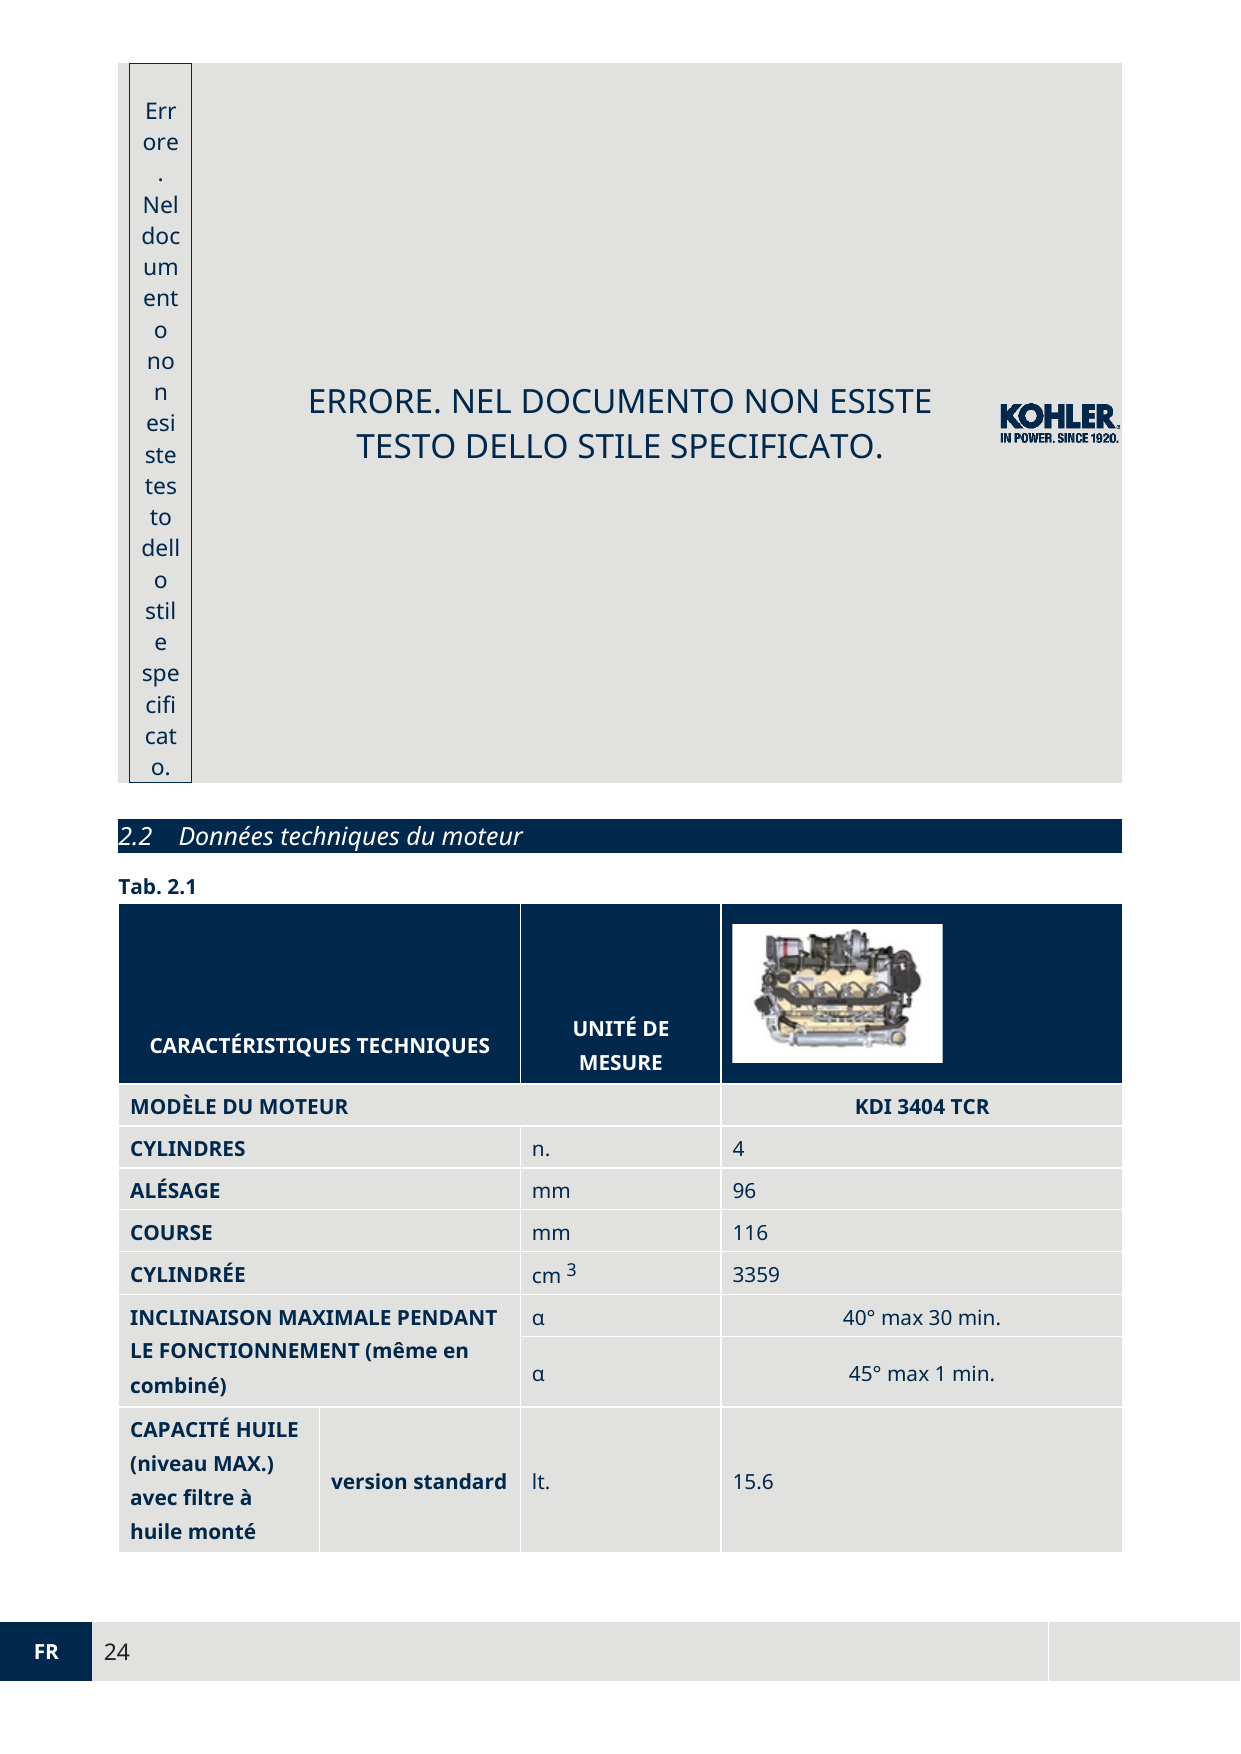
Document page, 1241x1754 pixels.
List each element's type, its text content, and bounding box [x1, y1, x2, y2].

table_cell α [521, 1295, 720, 1336]
table_cell α [521, 1337, 720, 1406]
table_cell 96 [722, 1169, 1122, 1209]
table_cell version standard [320, 1408, 520, 1552]
table_cell mm [521, 1169, 720, 1209]
table_cell n. [521, 1127, 720, 1167]
table_cell mm [521, 1210, 720, 1251]
table_cell KDI 3404 TCR [722, 1085, 1122, 1125]
picture [732, 924, 943, 1063]
table_cell CAPACITÉ HUILE (niveau MAX.) avec filtre à huile monté [119, 1408, 319, 1552]
table_cell 4 [722, 1127, 1122, 1167]
table_cell 116 [722, 1210, 1122, 1251]
table_cell COURSE [119, 1210, 520, 1251]
table_cell MODÈLE DU MOTEUR [119, 1085, 720, 1125]
subtitle Données techniques du moteur [118, 819, 1122, 853]
table_cell CYLINDRÉE [119, 1252, 520, 1294]
table_cell CYLINDRES [119, 1127, 520, 1167]
table_cell cm 3 [521, 1252, 720, 1294]
table_header CARACTÉRISTIQUES TECHNIQUES [119, 904, 520, 1083]
table_cell 45° max 1 min. [722, 1337, 1122, 1406]
table_cell 40° max 30 min. [722, 1295, 1122, 1336]
text Tab. 2.1 [118, 872, 1122, 901]
table_header [722, 904, 1122, 1083]
table_cell 15.6 [722, 1408, 1122, 1552]
table_cell 3359 [722, 1252, 1122, 1294]
table_cell INCLINAISON MAXIMALE PENDANT LE FONCTIONNEMENT (même en combiné) [119, 1295, 520, 1406]
table_cell ALÉSAGE [119, 1169, 520, 1209]
table_header UNITÉ DE MESURE [521, 904, 720, 1083]
table_cell lt. [521, 1408, 720, 1552]
picture [1000, 403, 1121, 443]
